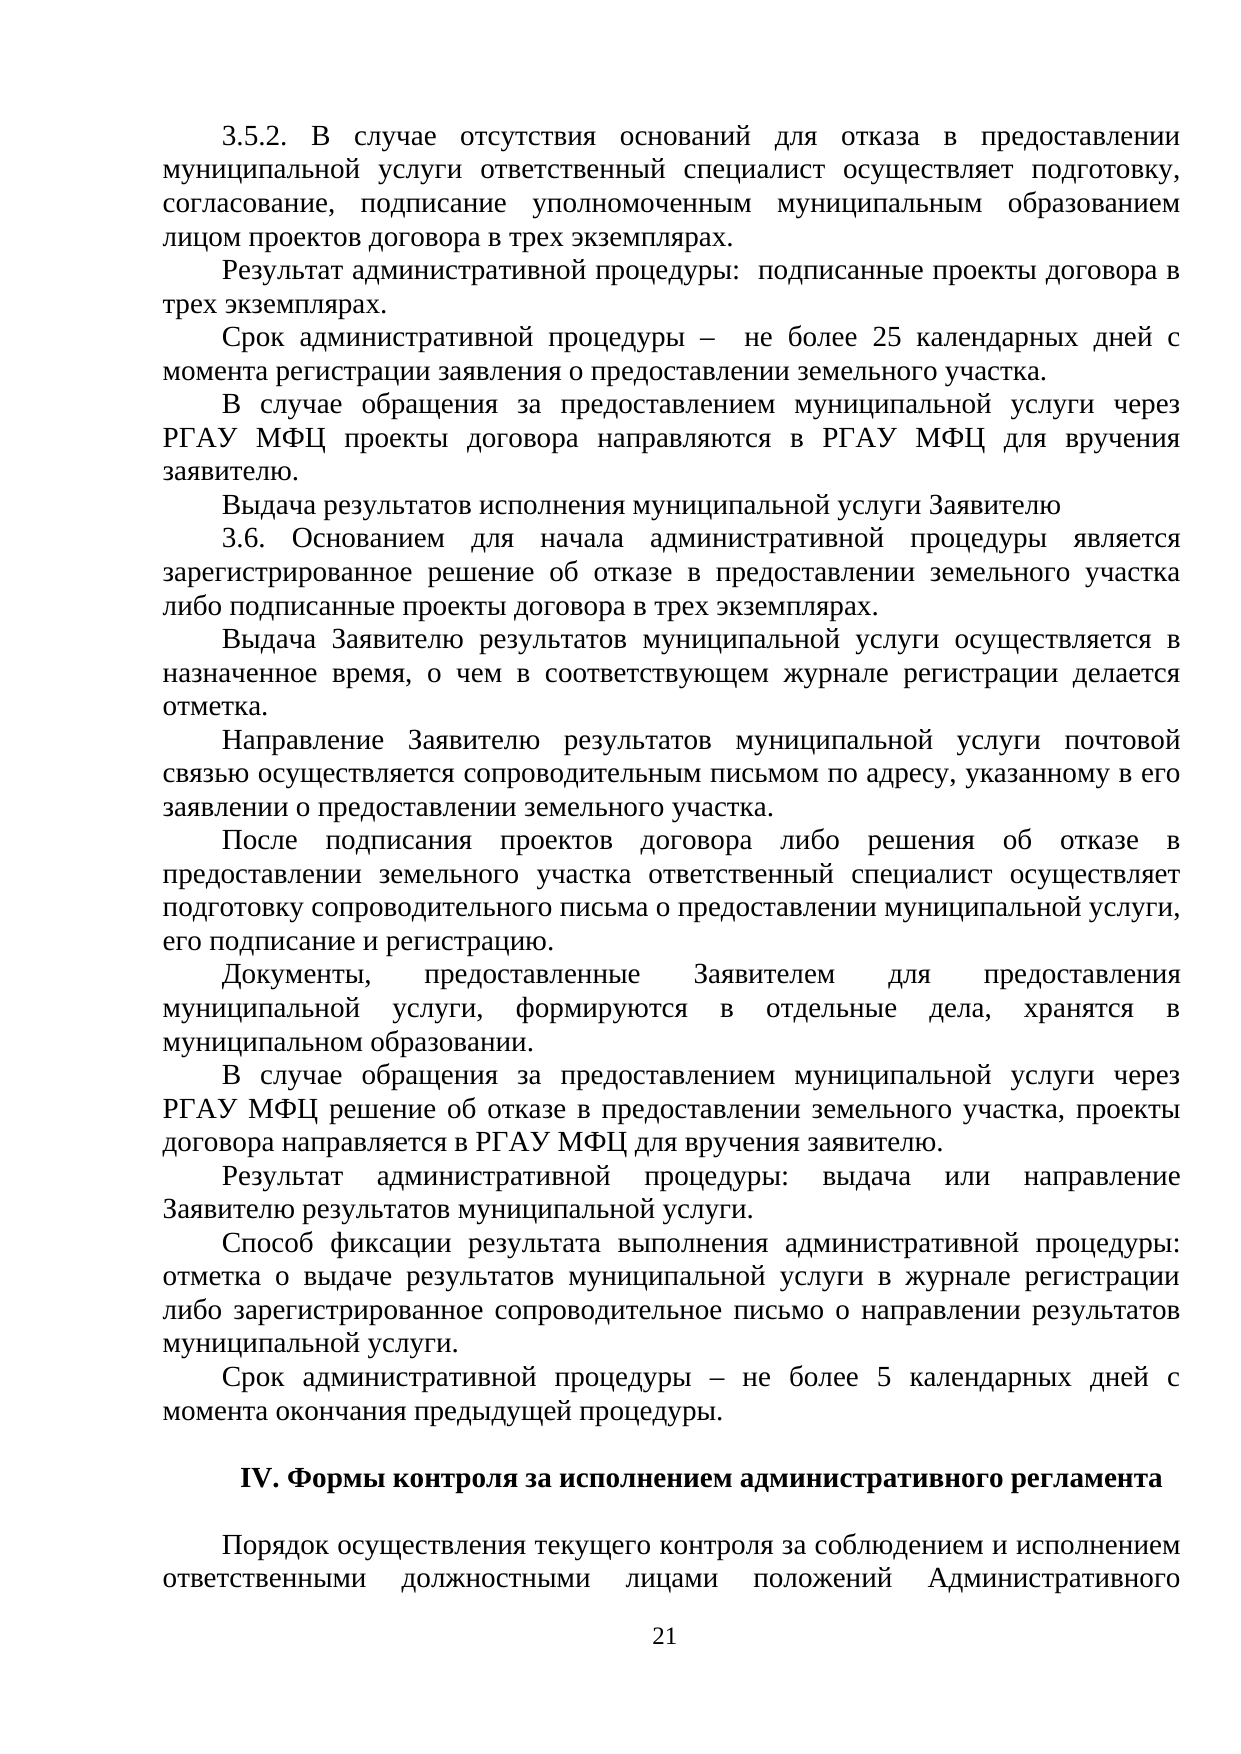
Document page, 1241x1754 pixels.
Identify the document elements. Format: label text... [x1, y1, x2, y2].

text Результат административной процедуры: выдача или направление Заявителю результатов муниципальной услуги. [162, 1158, 1181, 1225]
text Способ фиксации результата выполнения административной процедуры: отметка о выдаче результатов муниципальной услуги в журнале регистрации либо зарегистрированное сопроводительное письмо о направлении результатов муниципальной услуги. [162, 1225, 1181, 1359]
text В случае обращения за предоставлением муниципальной услуги через РГАУ МФЦ проекты договора направляются в РГАУ МФЦ для вручения заявителю. [162, 386, 1181, 487]
text После подписания проектов договора либо решения об отказе в предоставлении земельного участка ответственный специалист осуществляет подготовку сопроводительного письма о предоставлении муниципальной услуги, его подписание и регистрацию. [162, 822, 1181, 957]
text Выдача результатов исполнения муниципальной услуги Заявителю [162, 487, 1181, 521]
text 3.5.2. В случае отсутствия оснований для отказа в предоставлении муниципальной услуги ответственный специалист осуществляет подготовку, согласование, подписание уполномоченным муниципальным образованием лицом проектов договора в трех экземплярах. [162, 118, 1181, 252]
text В случае обращения за предоставлением муниципальной услуги через РГАУ МФЦ решение об отказе в предоставлении земельного участка, проекты договора направляется в РГАУ МФЦ для вручения заявителю. [162, 1057, 1181, 1158]
text IV. Формы контроля за исполнением административного регламента [162, 1460, 1181, 1493]
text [162, 1527, 1181, 1594]
text Выдача Заявителю результатов муниципальной услуги осуществляется в назначенное время, о чем в соответствующем журнале регистрации делается отметка. [162, 621, 1181, 722]
text Документы, предоставленные Заявителем для предоставления муниципальной услуги, формируются в отдельные дела, хранятся в муниципальном образовании. [162, 957, 1181, 1057]
text Срок административной процедуры – не более 5 календарных дней с момента окончания предыдущей процедуры. [162, 1359, 1181, 1426]
text Срок административной процедуры – не более 25 календарных дней с момента регистрации заявления о предоставлении земельного участка. [162, 319, 1181, 386]
text 3.6. Основанием для начала административной процедуры является зарегистрированное решение об отказе в предоставлении земельного участка либо подписанные проекты договора в трех экземплярах. [162, 521, 1181, 621]
text Направление Заявителю результатов муниципальной услуги почтовой связью осуществляется сопроводительным письмом по адресу, указанному в его заявлении о предоставлении земельного участка. [162, 722, 1181, 822]
text Результат административной процедуры: подписанные проекты договора в трех экземплярах. [162, 252, 1181, 319]
